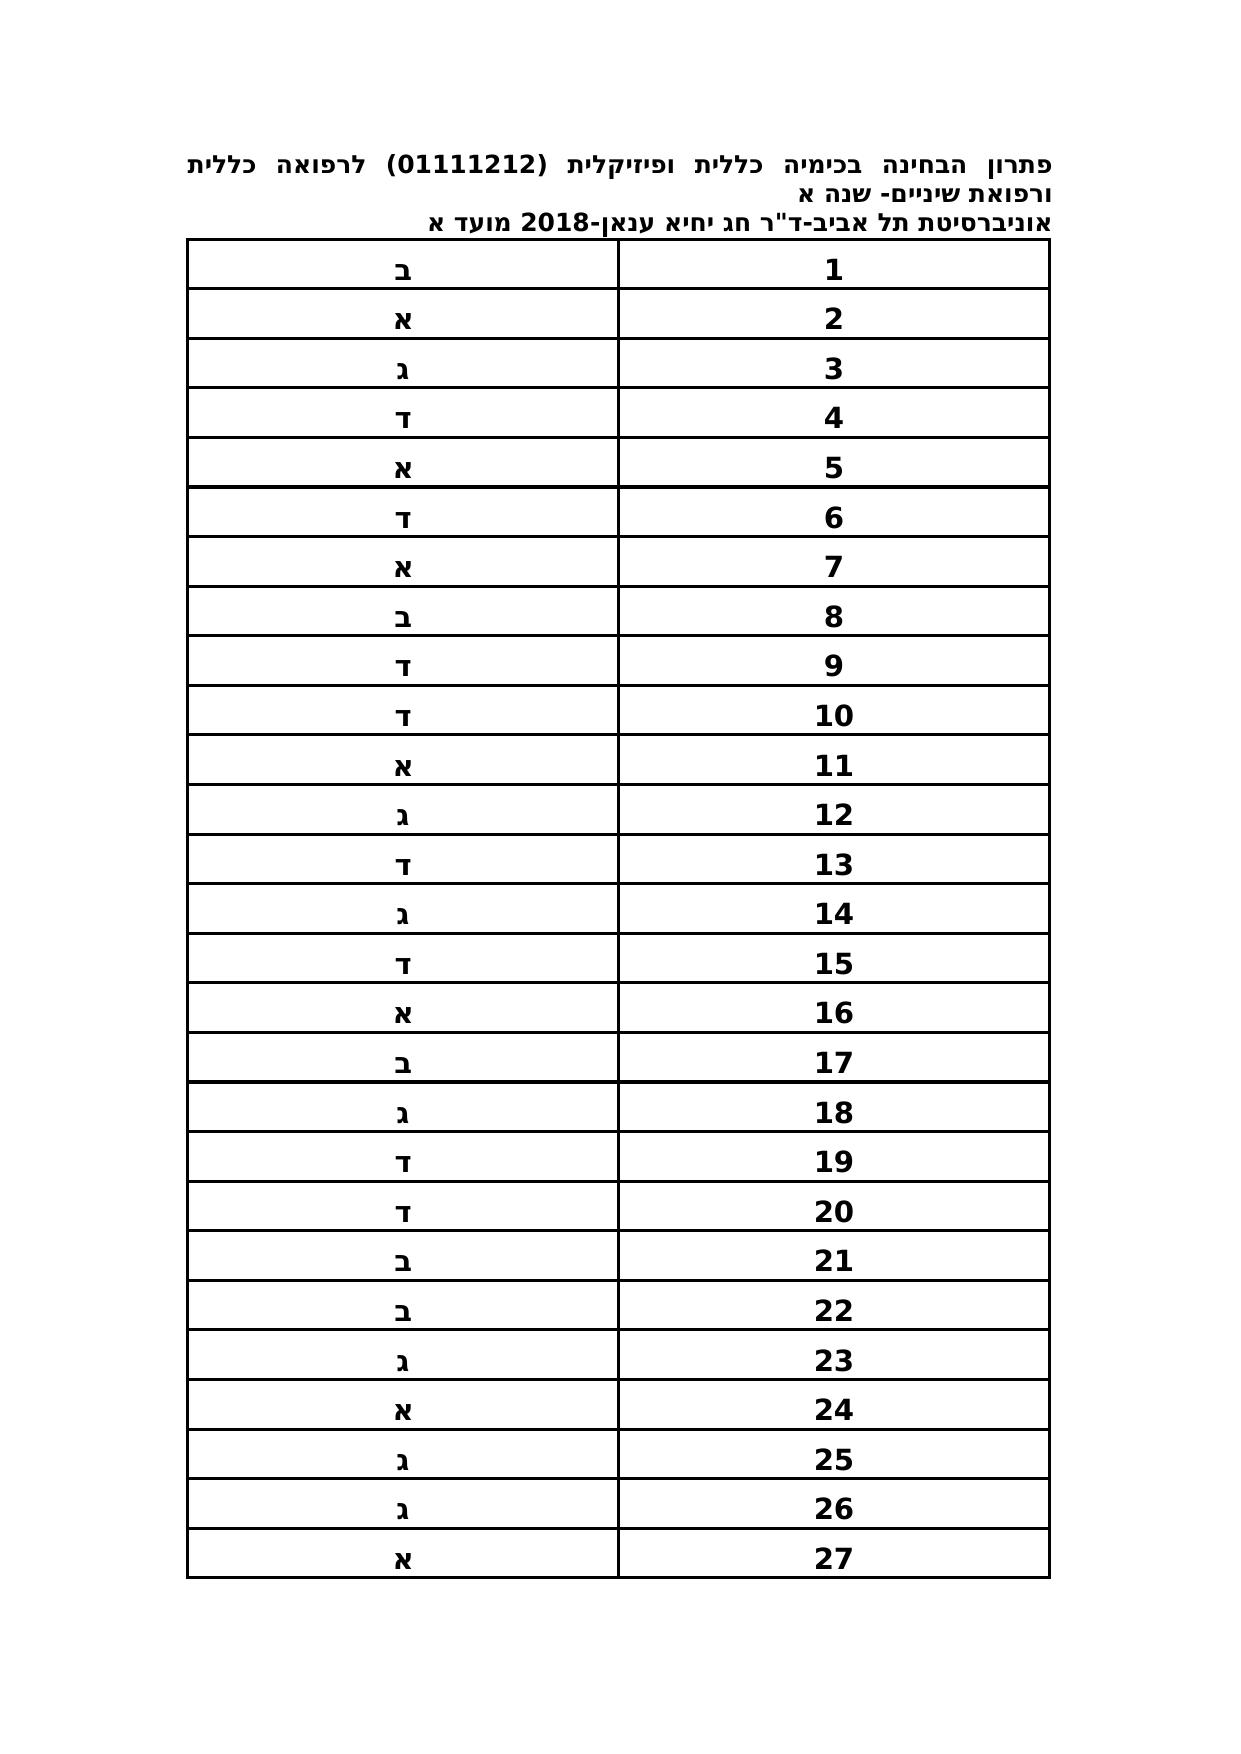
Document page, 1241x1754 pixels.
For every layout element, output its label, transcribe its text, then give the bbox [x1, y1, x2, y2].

table_cell ד [189, 489, 617, 535]
table_cell ד [189, 637, 617, 684]
table_cell ד [189, 935, 617, 981]
table_cell א [189, 736, 617, 783]
table_cell 24 [620, 1381, 1048, 1427]
table_cell 17 [620, 1034, 1048, 1080]
table_cell 3 [620, 340, 1048, 386]
table_cell 13 [620, 836, 1048, 882]
table_cell א [189, 1530, 617, 1576]
table_cell ג [189, 1431, 617, 1477]
table_cell 6 [620, 489, 1048, 535]
table_header ב [189, 241, 617, 287]
table_cell א [189, 984, 617, 1031]
table_cell ד [189, 687, 617, 733]
table_cell 15 [620, 935, 1048, 981]
table_cell ד [189, 1183, 617, 1229]
table_cell 10 [620, 687, 1048, 733]
table_cell 19 [620, 1133, 1048, 1179]
table_cell א [189, 439, 617, 485]
table_cell א [189, 290, 617, 337]
text אוניברסיטת תל אביב-ד"ר חג יחיא ענאן-2018 מועד א [187, 208, 1053, 237]
table_cell 8 [620, 588, 1048, 634]
table_cell א [189, 538, 617, 584]
table_cell 18 [620, 1084, 1048, 1130]
table_cell ג [189, 1331, 617, 1378]
table_cell 21 [620, 1232, 1048, 1279]
table_cell ג [189, 885, 617, 932]
table_header 1 [620, 241, 1048, 287]
table_cell 26 [620, 1480, 1048, 1527]
table_cell 12 [620, 786, 1048, 832]
table_cell 27 [620, 1530, 1048, 1576]
text פתרון הבחינה בכימיה כללית ופיזיקלית (01111212) לרפואה כללית ורפואת שיניים- שנה א [187, 150, 1053, 208]
table_cell א [189, 1381, 617, 1427]
table_cell ג [189, 786, 617, 832]
table_cell 23 [620, 1331, 1048, 1378]
table_cell ב [189, 588, 617, 634]
table_cell 2 [620, 290, 1048, 337]
table_cell 25 [620, 1431, 1048, 1477]
table_cell 7 [620, 538, 1048, 584]
table_cell 5 [620, 439, 1048, 485]
table_cell ד [189, 389, 617, 436]
table_cell ג [189, 340, 617, 386]
table_cell ב [189, 1232, 617, 1279]
table_cell 14 [620, 885, 1048, 932]
table_cell 16 [620, 984, 1048, 1031]
table_cell 4 [620, 389, 1048, 436]
table_cell ד [189, 1133, 617, 1179]
table_cell ב [189, 1282, 617, 1328]
table_cell 20 [620, 1183, 1048, 1229]
table_cell ד [189, 836, 617, 882]
table_cell ג [189, 1480, 617, 1527]
table_cell ב [189, 1034, 617, 1080]
table_cell 22 [620, 1282, 1048, 1328]
table_cell ג [189, 1084, 617, 1130]
table_cell 11 [620, 736, 1048, 783]
table_cell 9 [620, 637, 1048, 684]
